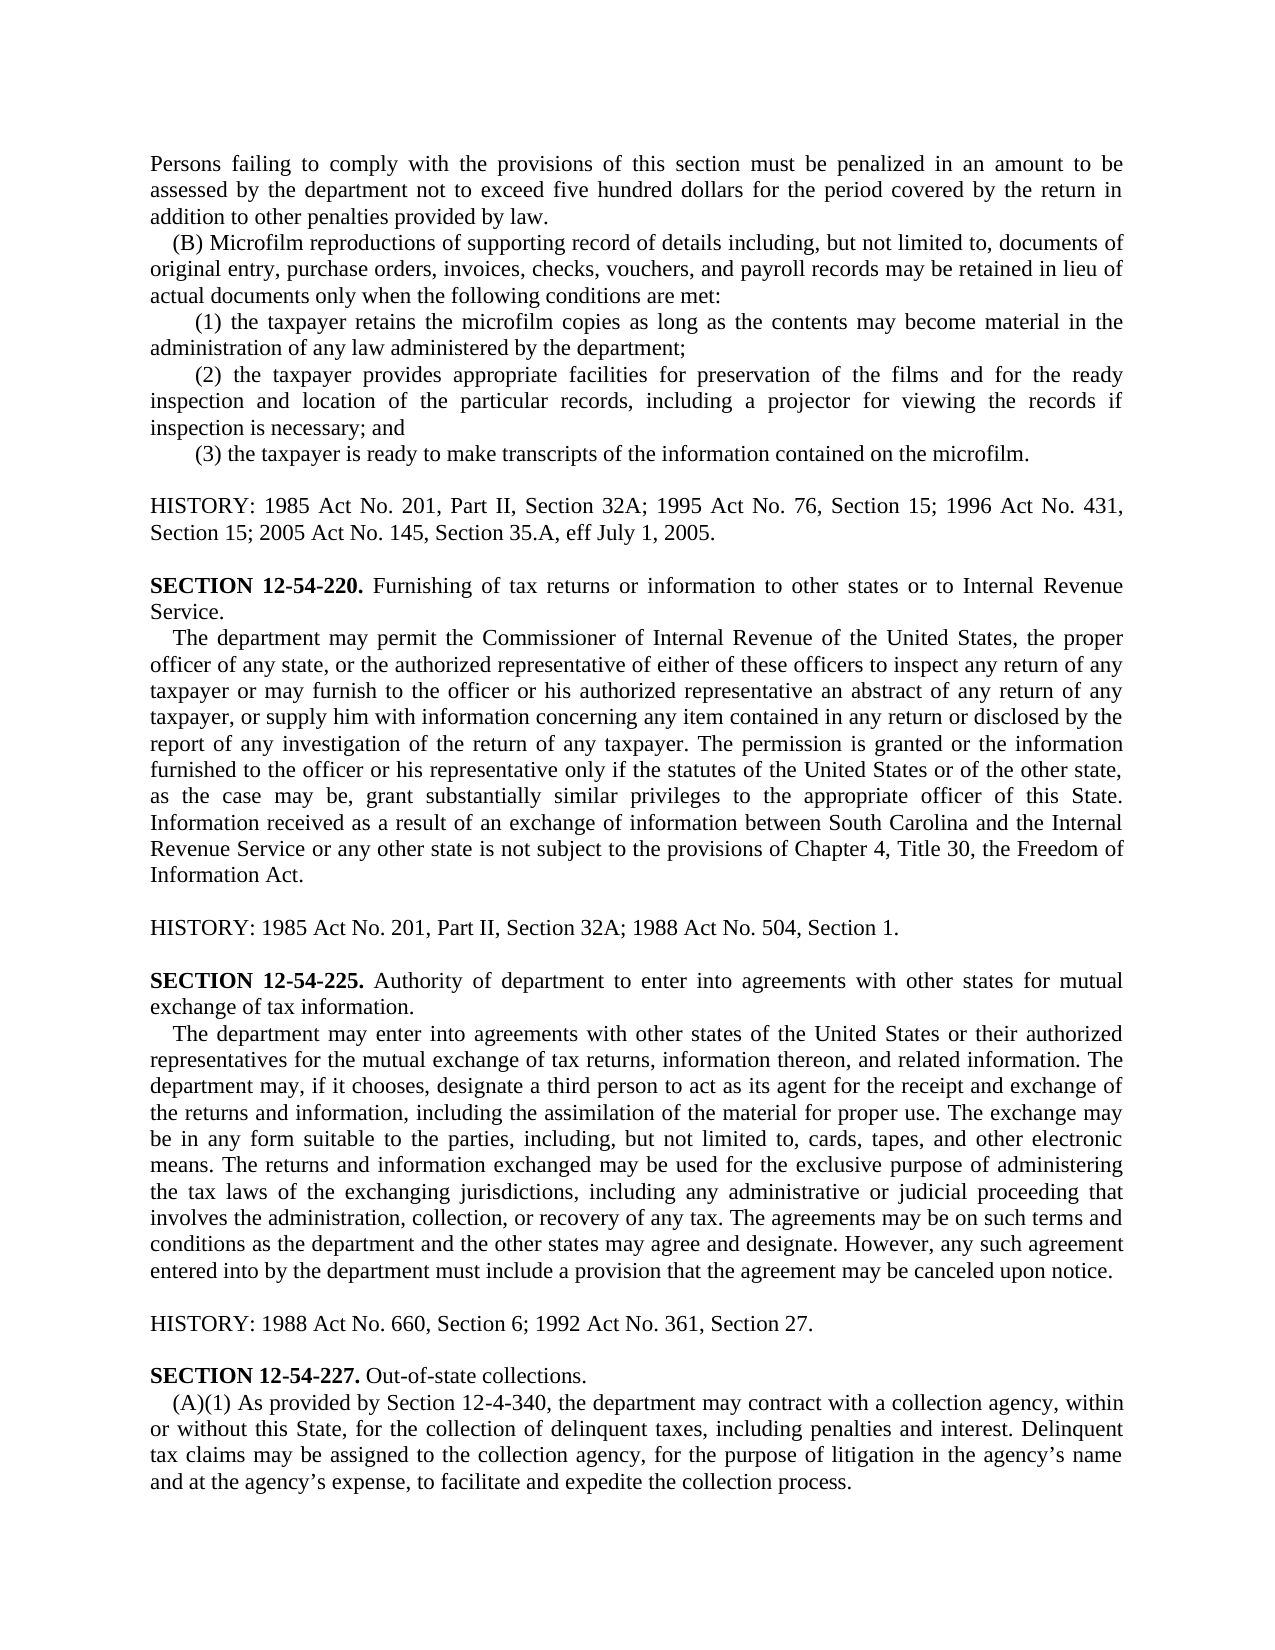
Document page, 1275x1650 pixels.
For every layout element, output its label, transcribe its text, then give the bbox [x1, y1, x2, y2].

text SECTION 12-54-225. Authority of department to enter into agreements with other states for mutual exchange of tax information. [150, 967, 1125, 1020]
text SECTION 12-54-220. Furnishing of tax returns or information to other states or to Internal Revenue Service. [150, 572, 1125, 624]
text (B) Microfilm reproductions of supporting record of details including, but not limited to, documents of original entry, purchase orders, invoices, checks, vouchers, and payroll records may be retained in lieu of actual documents only when the following conditions are met: [150, 229, 1125, 308]
text SECTION 12-54-227. Out-of-state collections. [150, 1362, 1125, 1389]
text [150, 150, 1125, 229]
text HISTORY: 1985 Act No. 201, Part II, Section 32A; 1995 Act No. 76, Section 15; 1996 Act No. 431, Section 15; 2005 Act No. 145, Section 35.A, eff July 1, 2005. [150, 493, 1125, 545]
text The department may enter into agreements with other states of the United States or their authorized representatives for the mutual exchange of tax returns, information thereon, and related information. The department may, if it chooses, designate a third person to act as its agent for the receipt and exchange of the returns and information, including the assimilation of the material for proper use. The exchange may be in any form suitable to the parties, including, but not limited to, cards, tapes, and other electronic means. The returns and information exchanged may be used for the exclusive purpose of administering the tax laws of the exchanging jurisdictions, including any administrative or judicial proceeding that involves the administration, collection, or recovery of any tax. The agreements may be on such terms and conditions as the department and the other states may agree and designate. However, any such agreement entered into by the department must include a provision that the agreement may be canceled upon notice. [150, 1020, 1125, 1283]
text (1) the taxpayer retains the microfilm copies as long as the contents may become material in the administration of any law administered by the department; [150, 308, 1125, 361]
text (3) the taxpayer is ready to make transcripts of the information contained on the microfilm. [150, 440, 1125, 466]
text (A)(1) As provided by Section 12-4-340, the department may contract with a collection agency, within or without this State, for the collection of delinquent taxes, including penalties and interest. Delinquent tax claims may be assigned to the collection agency, for the purpose of litigation in the agency’s name and at the agency’s expense, to facilitate and expedite the collection process. [150, 1389, 1125, 1494]
text HISTORY: 1988 Act No. 660, Section 6; 1992 Act No. 361, Section 27. [150, 1309, 1125, 1336]
text (2) the taxpayer provides appropriate facilities for preservation of the films and for the ready inspection and location of the particular records, including a projector for viewing the records if inspection is necessary; and [150, 361, 1125, 440]
text HISTORY: 1985 Act No. 201, Part II, Section 32A; 1988 Act No. 504, Section 1. [150, 914, 1125, 941]
text The department may permit the Commissioner of Internal Revenue of the United States, the proper officer of any state, or the authorized representative of either of these officers to inspect any return of any taxpayer or may furnish to the officer or his authorized representative an abstract of any return of any taxpayer, or supply him with information concerning any item contained in any return or disclosed by the report of any investigation of the return of any taxpayer. The permission is granted or the information furnished to the officer or his representative only if the statutes of the United States or of the other state, as the case may be, grant substantially similar privileges to the appropriate officer of this State. Information received as a result of an exchange of information between South Carolina and the Internal Revenue Service or any other state is not subject to the provisions of Chapter 4, Title 30, the Freedom of Information Act. [150, 624, 1125, 888]
